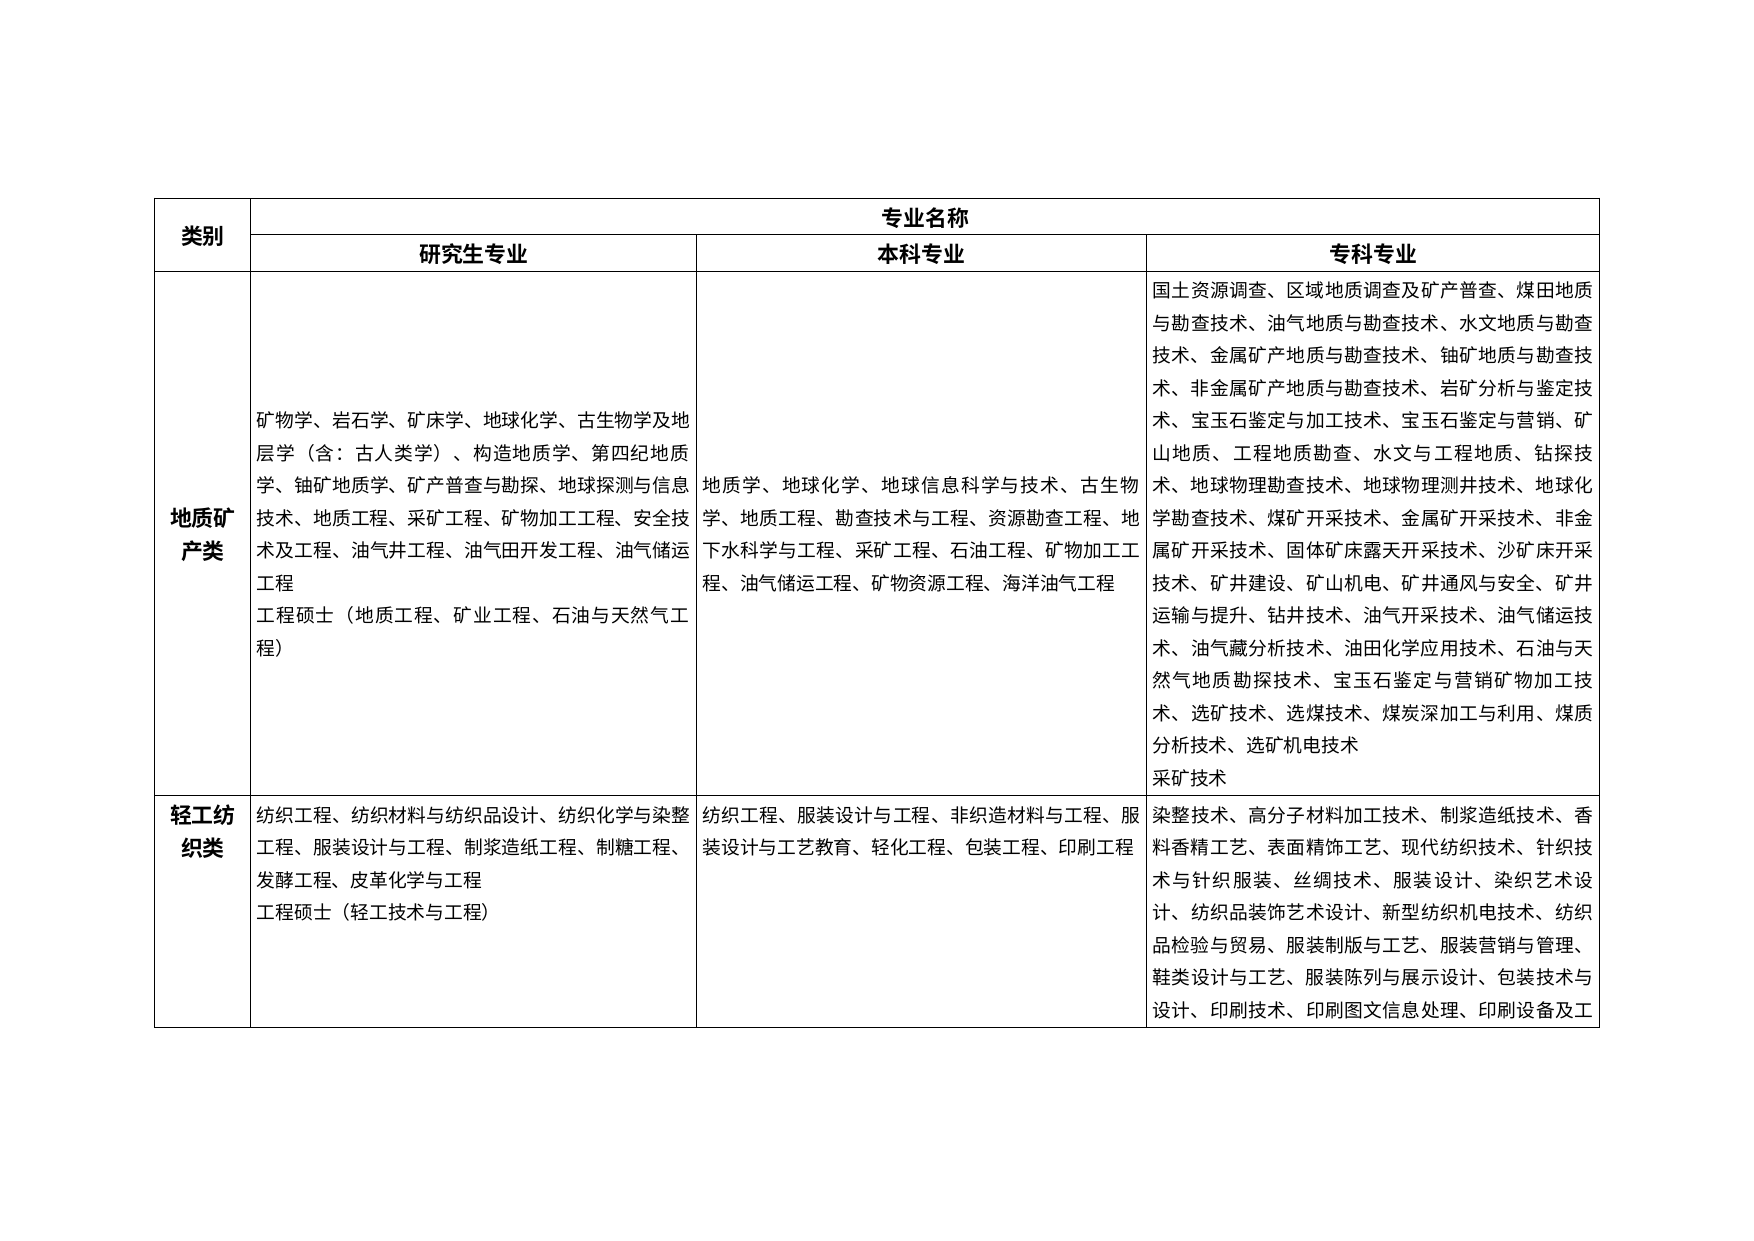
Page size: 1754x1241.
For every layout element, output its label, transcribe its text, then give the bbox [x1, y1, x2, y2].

table_cell 地质矿产类 [155, 272, 250, 795]
table_header 类别 [155, 199, 250, 271]
table_cell 轻工纺织类 [155, 796, 250, 1027]
table_cell 地质学、地球化学、地球信息科学与技术、古生物学、地质工程、勘查技术与工程、资源勘查工程、地下水科学与工程、采矿工程、石油工程、矿物加工工程、油气储运工程、矿物资源工程、海洋油气工程 [697, 272, 1146, 795]
table_cell 国土资源调查、区域地质调查及矿产普查、煤田地质与勘查技术、油气地质与勘查技术、水文地质与勘查技术、金属矿产地质与勘查技术、铀矿地质与勘查技术、非金属矿产地质与勘查技术、岩矿分析与鉴定技术、宝玉石鉴定与加工技术、宝玉石鉴定与营销、矿山地质、工程地质勘查、水文与工程地质、钻探技术、地球物理勘查技术、地球物理测井技术、地球化学勘查技术、煤矿开采技术、金属矿开采技术、非金属矿开采技术、固体矿床露天开采技术、沙矿床开采技术、矿井建设、矿山机电、矿井通风与安全、矿井运输与提升、钻井技术、油气开采技术、油气储运技术、油气藏分析技术、油田化学应用技术、石油与天然气地质勘探技术、宝玉石鉴定与营销矿物加工技术、选矿技术、选煤技术、煤炭深加工与利用、煤质分析技术、选矿机电技术 采矿技术 [1147, 272, 1599, 795]
table_cell 专科专业 [1147, 235, 1599, 271]
table_cell 本科专业 [697, 235, 1146, 271]
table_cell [1147, 796, 1599, 1027]
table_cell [697, 796, 1146, 1027]
table_cell 研究生专业 [251, 235, 696, 271]
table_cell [251, 796, 696, 1027]
table_header 专业名称 [251, 199, 1599, 234]
table_cell 矿物学、岩石学、矿床学、地球化学、古生物学及地层学（含：古人类学）、构造地质学、第四纪地质学、铀矿地质学、矿产普查与勘探、地球探测与信息技术、地质工程、采矿工程、矿物加工工程、安全技术及工程、油气井工程、油气田开发工程、油气储运工程 工程硕士（地质工程、矿业工程、石油与天然气工程） [251, 272, 696, 795]
